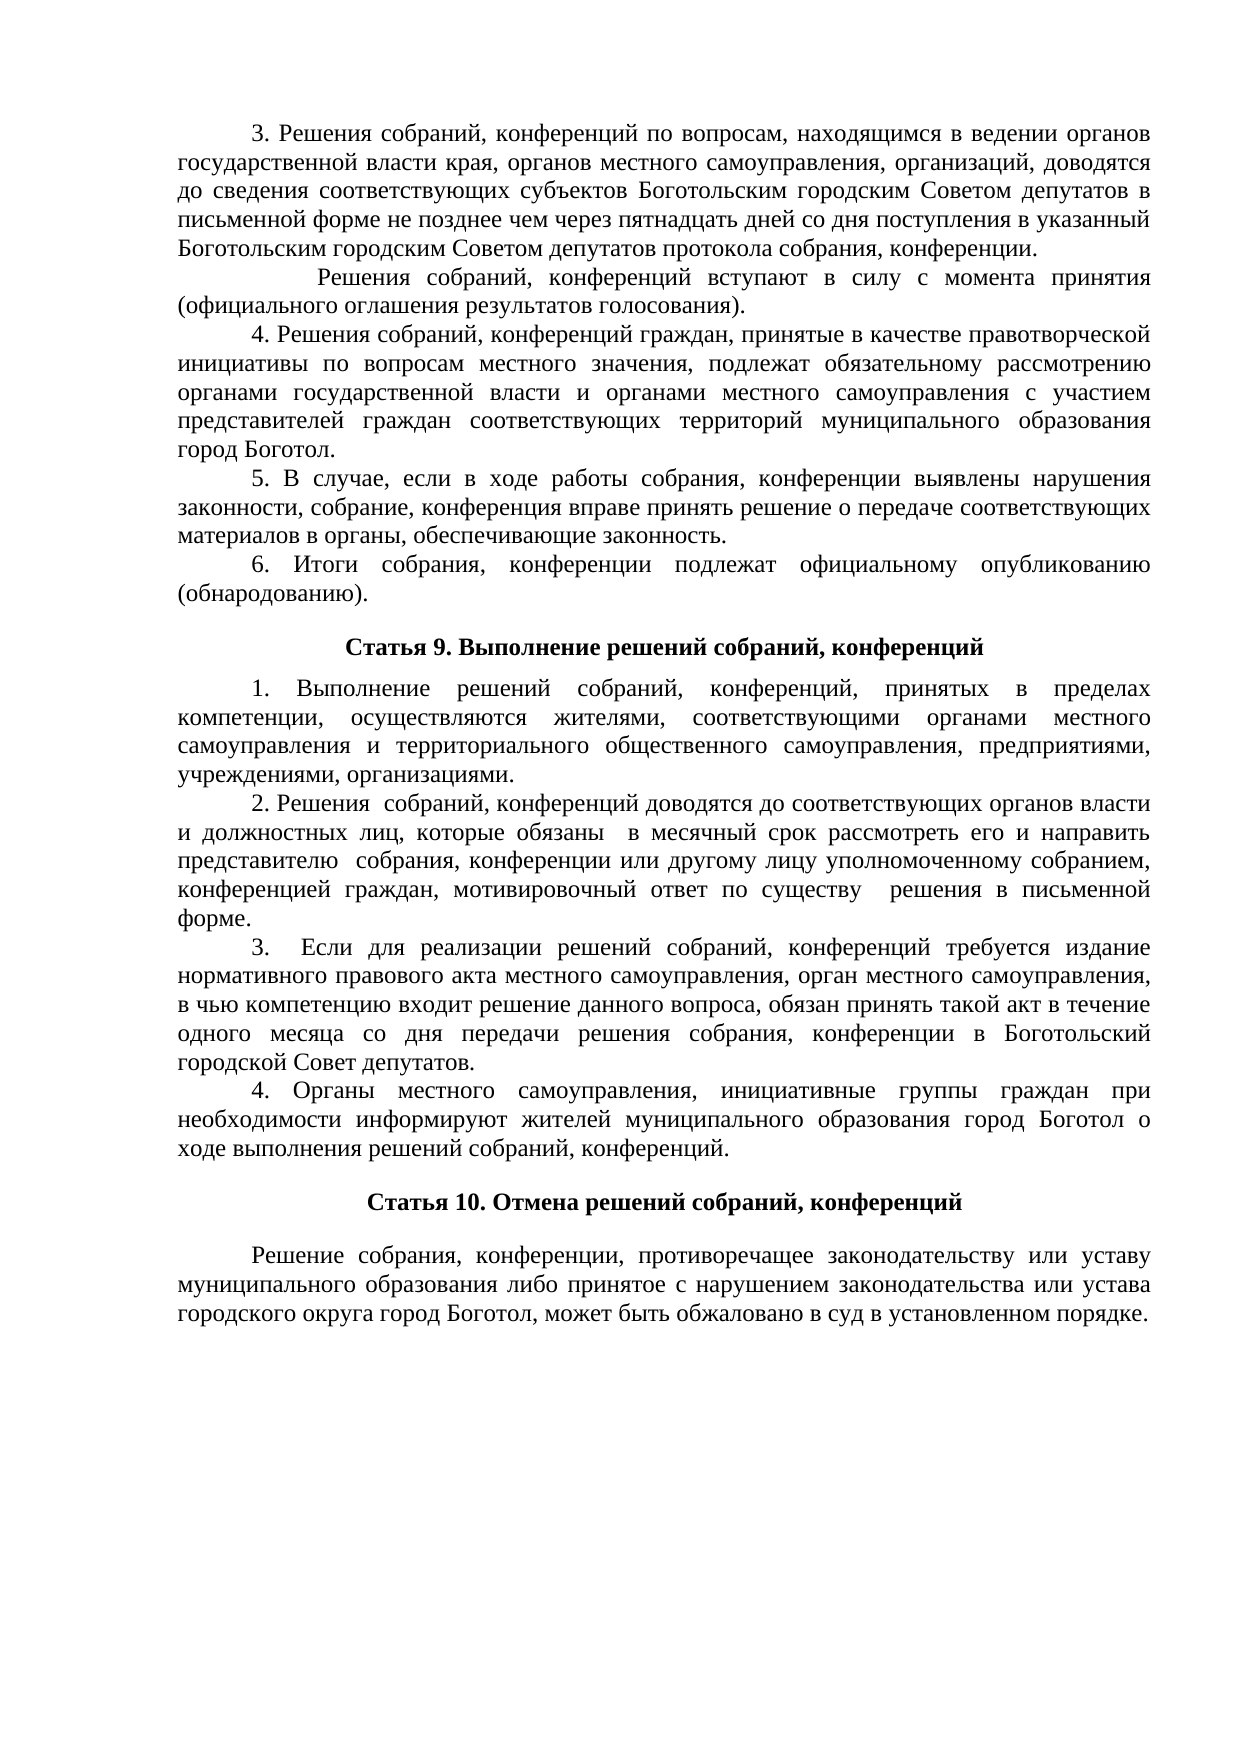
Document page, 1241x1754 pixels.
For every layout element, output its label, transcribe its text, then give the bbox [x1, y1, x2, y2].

text 4. Органы местного самоуправления, инициативные группы граждан при необходимости информируют жителей муниципального образования город Боготол о ходе выполнения решений собраний, конференций. [177, 1076, 1152, 1162]
text 3. Если для реализации решений собраний, конференций требуется издание нормативного правового акта местного самоуправления, орган местного самоуправления, в чью компетенцию входит решение данного вопроса, обязан принять такой акт в течение одного месяца со дня передачи решения собрания, конференции в Боготольский городской Совет депутатов. [177, 932, 1152, 1076]
text 2. Решения собраний, конференций доводятся до соответствующих органов власти и должностных лиц, которые обязаны в месячный срок рассмотреть его и направить представителю собрания, конференции или другому лицу уполномоченному собранием, конференцией граждан, мотивировочный ответ по существу решения в письменной форме. [177, 788, 1152, 932]
text 4. Решения собраний, конференций граждан, принятые в качестве правотворческой инициативы по вопросам местного значения, подлежат обязательному рассмотрению органами государственной власти и органами местного самоуправления с участием представителей граждан соответствующих территорий муниципального образования город Боготол. [177, 319, 1152, 463]
text 5. В случае, если в ходе работы собрания, конференции выявлены нарушения законности, собрание, конференция вправе принять решение о передаче соответствующих материалов в органы, обеспечивающие законность. [177, 463, 1152, 549]
text 3. Решения собраний, конференций по вопросам, находящимся в ведении органов государственной власти края, органов местного самоуправления, организаций, доводятся до сведения соответствующих субъектов Боготольским городским Советом депутатов в письменной форме не позднее чем через пятнадцать дней со дня поступления в указанный Боготольским городским Советом депутатов протокола собрания, конференции. [177, 118, 1152, 262]
text 6. Итоги собрания, конференции подлежат официальному опубликованию (обнародованию). [177, 549, 1152, 607]
text Статья 10. Отмена решений собраний, конференций [177, 1187, 1152, 1216]
text Статья 9. Выполнение решений собраний, конференций [177, 632, 1152, 661]
text 1. Выполнение решений собраний, конференций, принятых в пределах компетенции, осуществляются жителями, соответствующими органами местного самоуправления и территориального общественного самоуправления, предприятиями, учреждениями, организациями. [177, 673, 1152, 788]
text Решение собрания, конференции, противоречащее законодательству или уставу муниципального образования либо принятое с нарушением законодательства или устава городского округа город Боготол, может быть обжаловано в суд в установленном порядке. [177, 1241, 1152, 1327]
text Решения собраний, конференций вступают в силу с момента принятия (официального оглашения результатов голосования). [177, 262, 1152, 319]
